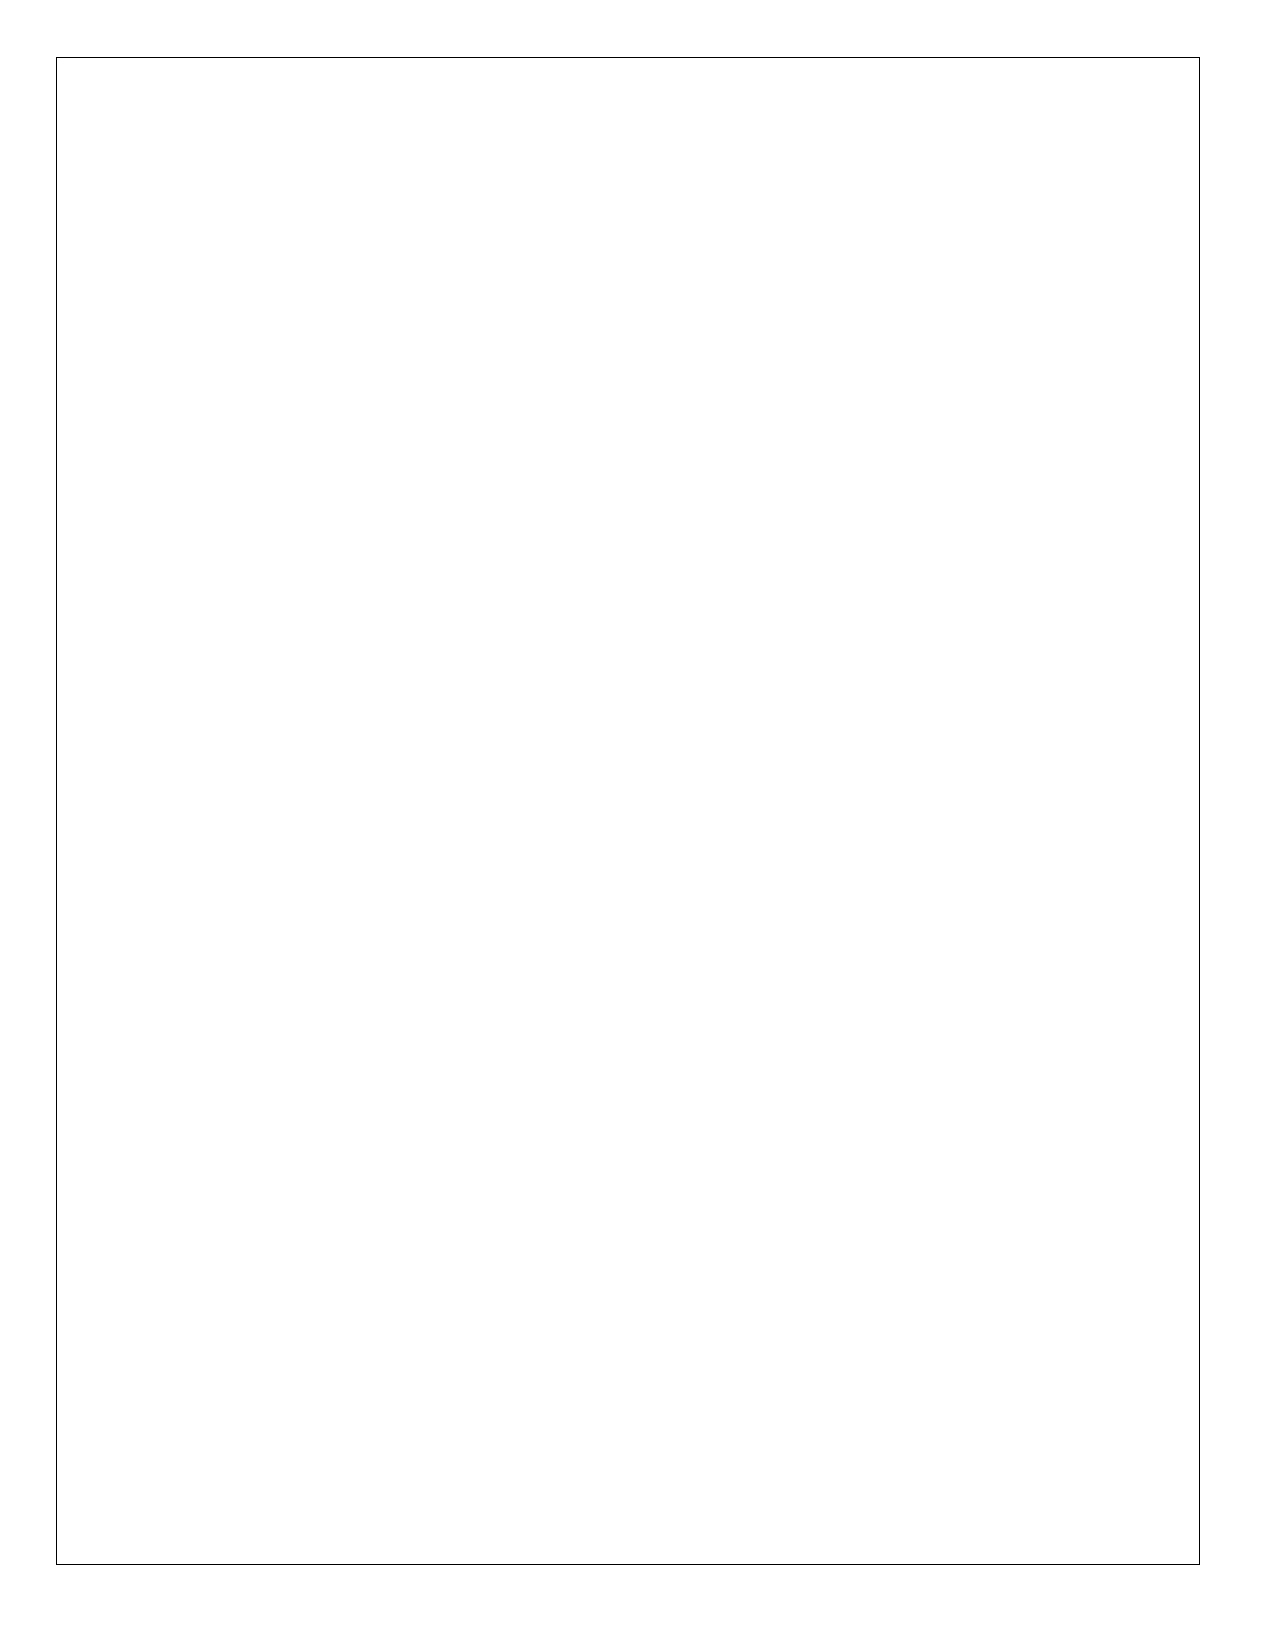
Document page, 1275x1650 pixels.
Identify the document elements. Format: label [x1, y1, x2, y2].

table_header [57, 58, 1199, 1564]
